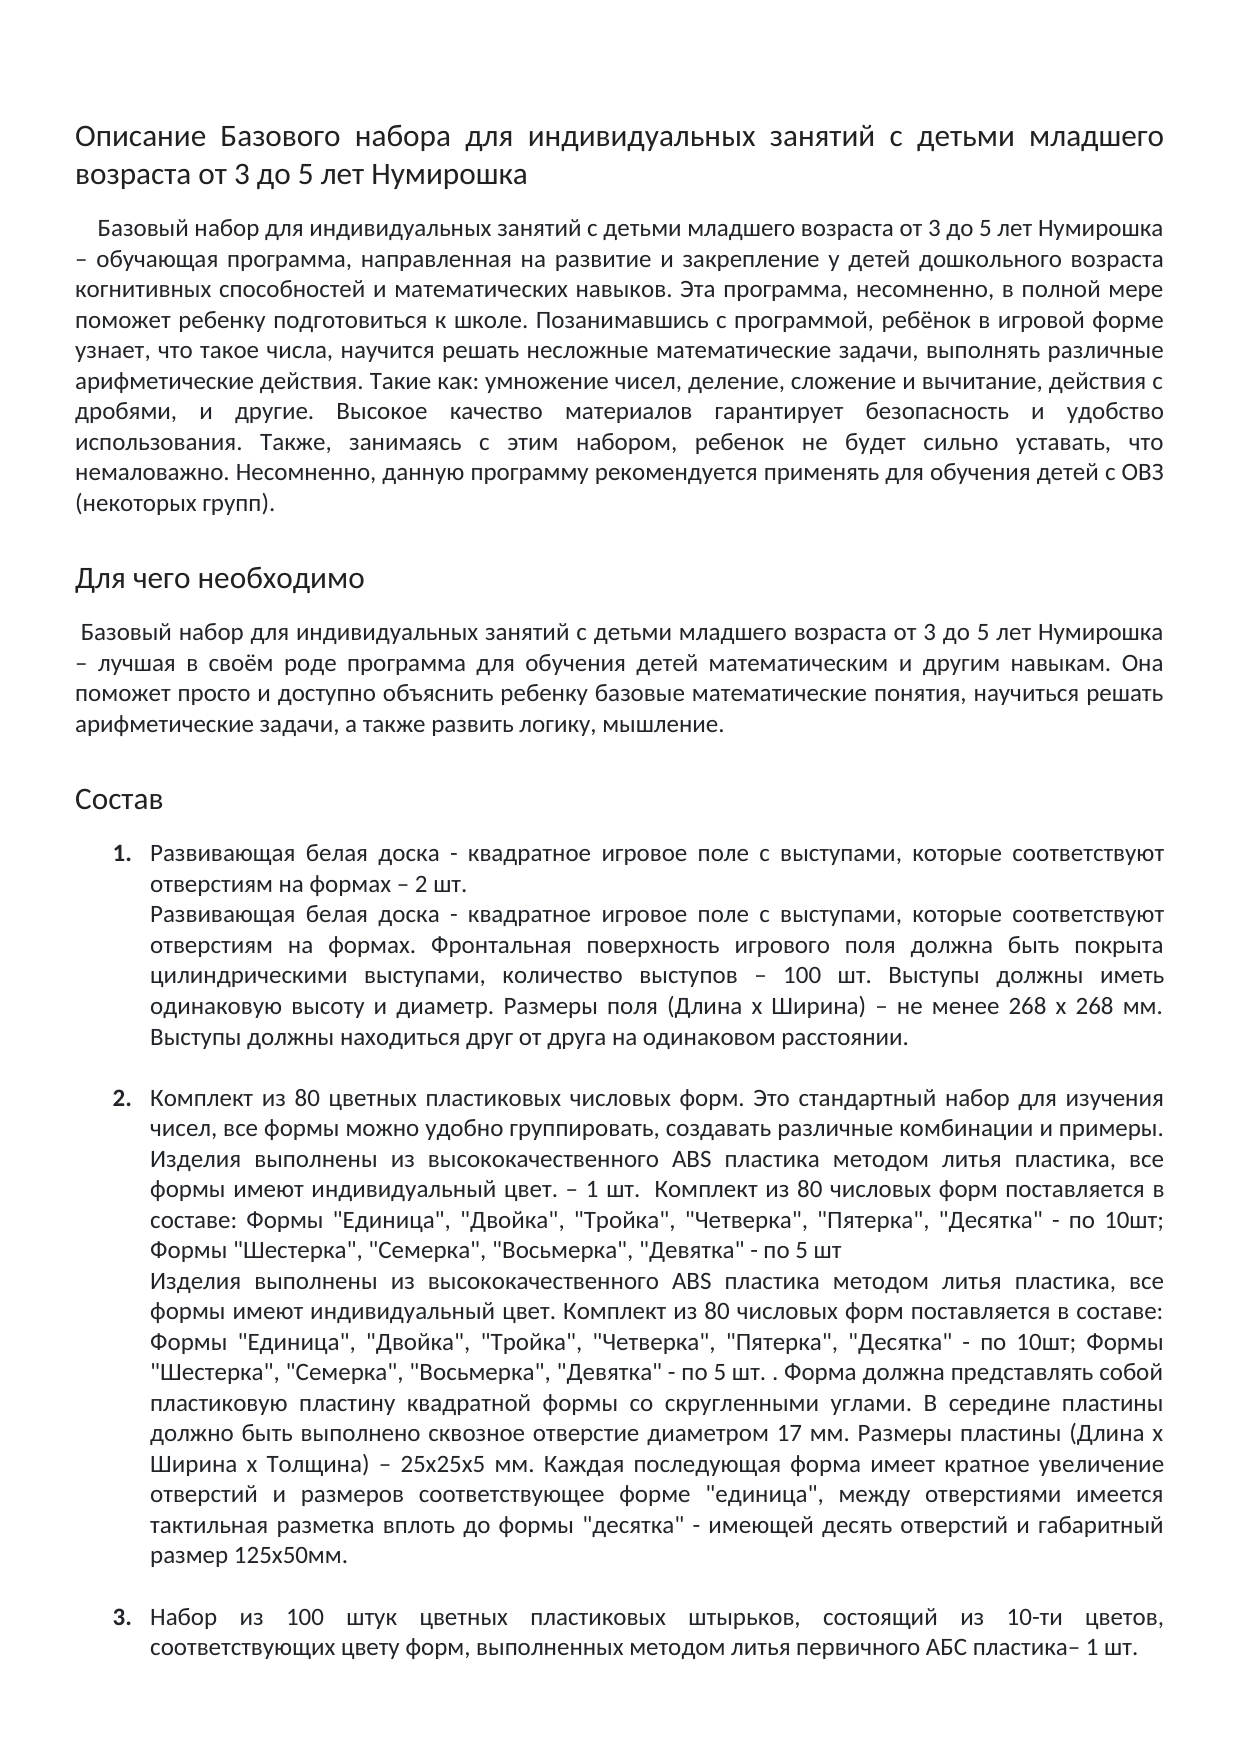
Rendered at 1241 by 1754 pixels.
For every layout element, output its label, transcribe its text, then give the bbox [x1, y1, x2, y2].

text Для чего необходимо [75, 558, 1165, 596]
list Набор из 100 штук цветных пластиковых штырьков, состоящий из 10-ти цветов, соответствующих цвету форм, выполненных методом литья первичного АБС пластика– 1 шт. [112, 1601, 1165, 1662]
text Описание Базового набора для индивидуальных занятий с детьми младшего возраста от 3 до 5 лет Нумирошка [75, 116, 1165, 192]
list Комплект из 80 цветных пластиковых числовых форм. Это стандартный набор для изучения чисел, все формы можно удобно группировать, создавать различные комбинации и примеры. Изделия выполнены из высококачественного ABS пластика методом литья пластика, все формы имеют индивидуальный цвет. – 1 шт. Комплект из 80 числовых форм поставляется в составе: Формы "Единица", "Двойка", "Тройка", "Четверка", "Пятерка", "Десятка" - по 10шт; Формы "Шестерка", "Семерка", "Восьмерка", "Девятка" - по 5 шт [112, 1082, 1165, 1265]
text ﻿Состав [75, 779, 1165, 817]
text Базовый набор для индивидуальных занятий с детьми младшего возраста от 3 до 5 лет Нумирошка – лучшая в своём роде программа для обучения детей математическим и другим навыкам. Она поможет просто и доступно объяснить ребенку базовые математические понятия, научиться решать арифметические задачи, а также развить логику, мышление. [75, 616, 1165, 738]
list ﻿Развивающая белая доска - квадратное игровое поле с выступами, которые соответствуют отверстиям на формах – 2 шт. [112, 838, 1165, 899]
list Изделия выполнены из высококачественного ABS пластика методом литья пластика, все формы имеют индивидуальный цвет. Комплект из 80 числовых форм поставляется в составе: Формы "Единица", "Двойка", "Тройка", "Четверка", "Пятерка", "Десятка" - по 10шт; Формы "Шестерка", "Семерка", "Восьмерка", "Девятка" - по 5 шт. . Форма должна представлять собой пластиковую пластину квадратной формы со скругленными углами. В середине пластины должно быть выполнено сквозное отверстие диаметром 17 мм. Размеры пластины (Длина х Ширина х Толщина) – 25х25х5 мм. Каждая последующая форма имеет кратное увеличение отверстий и размеров соответствующее форме "единица", между отверстиями имеется тактильная разметка вплоть до формы "десятка" - имеющей десять отверстий и габаритный размер 125х50мм. [150, 1265, 1165, 1570]
list Развивающая белая доска - квадратное игровое поле с выступами, которые соответствуют отверстиям на формах. Фронтальная поверхность игрового поля должна быть покрыта цилиндрическими выступами, количество выступов – 100 шт. Выступы должны иметь одинаковую высоту и диаметр. Размеры поля (Длина х Ширина) – не менее 268 х 268 мм. Выступы должны находиться друг от друга на одинаковом расстоянии. [150, 899, 1165, 1051]
text Базовый набор для индивидуальных занятий с детьми младшего возраста от 3 до 5 лет Нумирошка – обучающая программа, направленная на развитие и закрепление у детей дошкольного возраста когнитивных способностей и математических навыков. Эта программа, несомненно, в полной мере поможет ребенку подготовиться к школе. Позанимавшись с программой, ребёнок в игровой форме узнает, что такое числа, научится решать несложные математические задачи, выполнять различные арифметические действия. Такие как: умножение чисел, деление, сложение и вычитание, действия с дробями, и другие. Высокое качество материалов гарантирует безопасность и удобство использования. Также, занимаясь с этим набором, ребенок не будет сильно уставать, что немаловажно. Несомненно, данную программу рекомендуется применять для обучения детей с ОВЗ (некоторых групп). [75, 212, 1165, 517]
